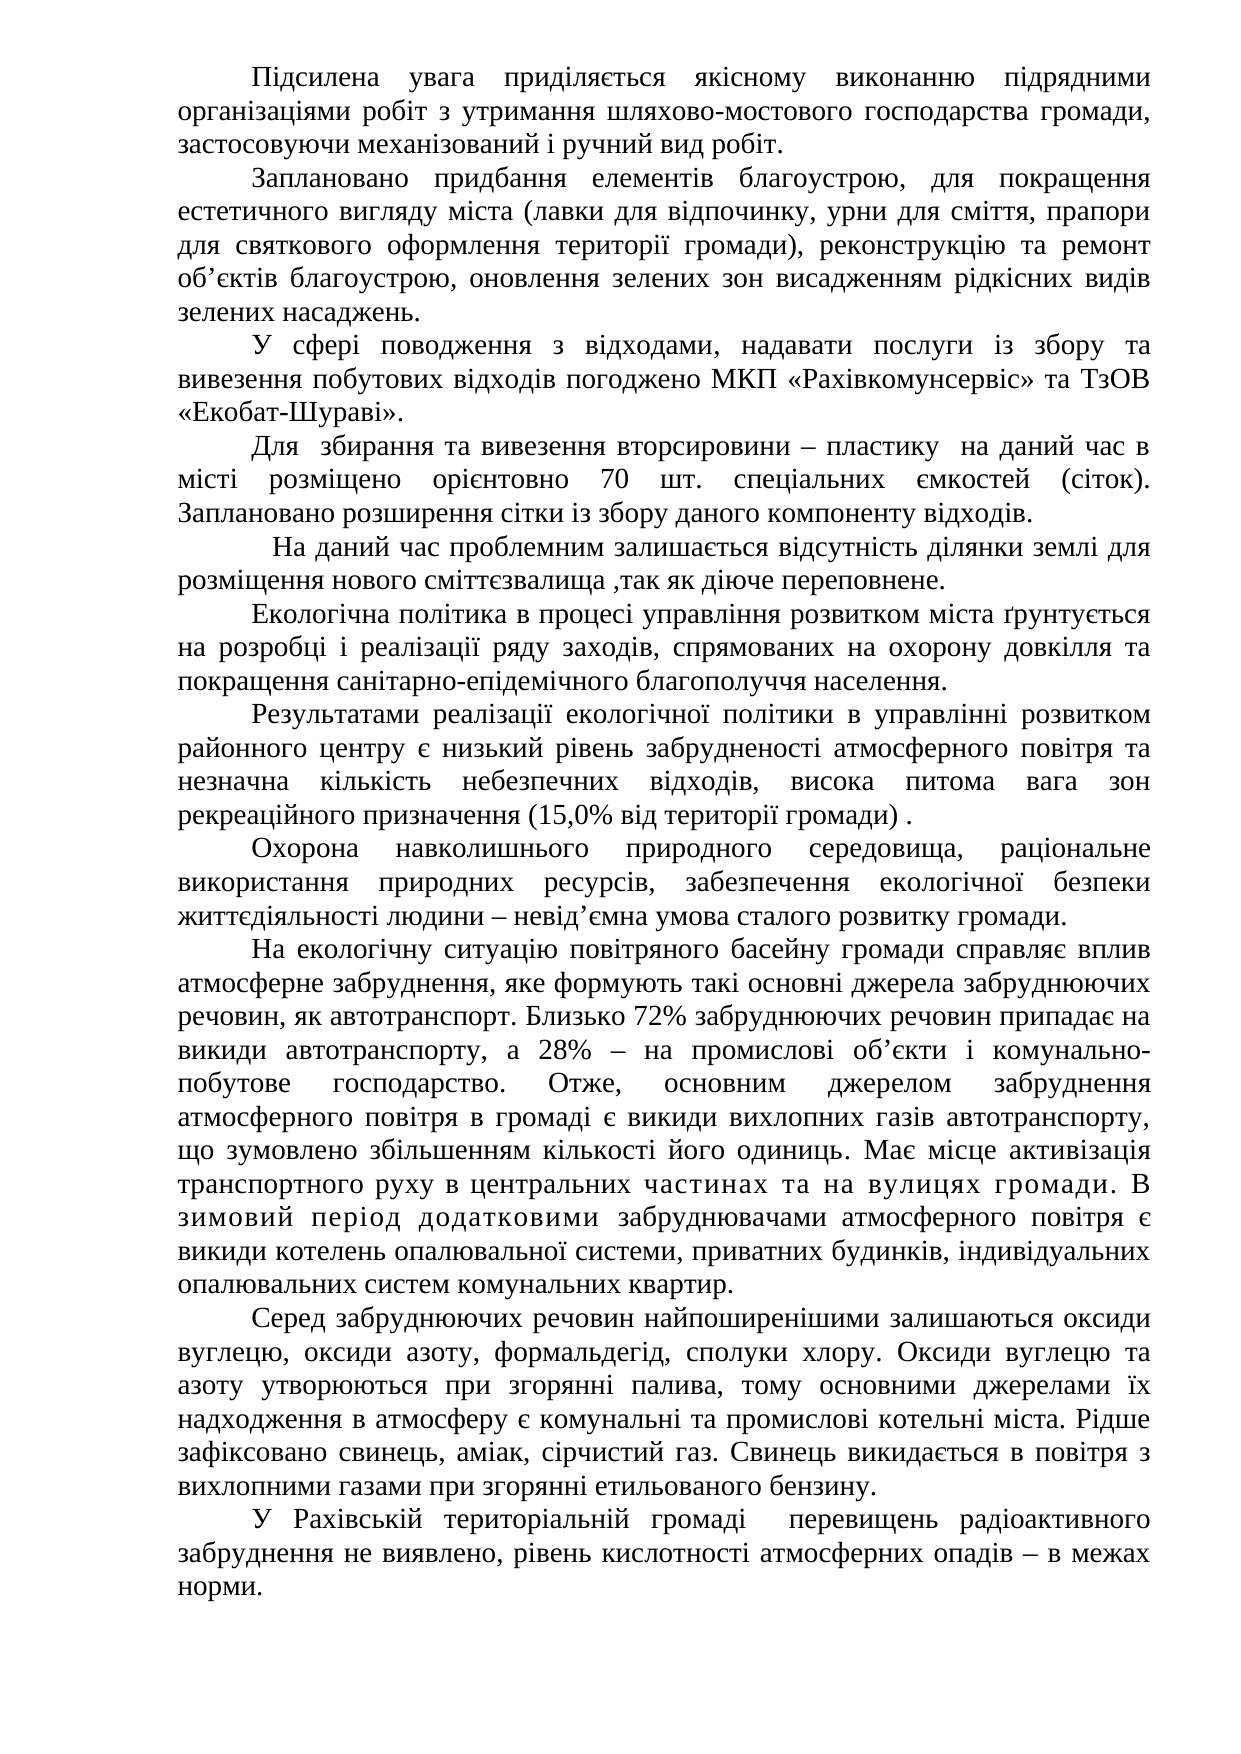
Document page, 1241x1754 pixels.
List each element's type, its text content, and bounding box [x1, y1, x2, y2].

text У сфері поводження з відходами, надавати послуги із збору та вивезення побутових відходів погоджено МКП «Рахівкомунсервіс» та ТзОВ «Екобат-Шураві». [177, 327, 1152, 428]
text У Рахівській територіальній громаді перевищень радіоактивного забруднення не виявлено, рівень кислотності атмосферних опадів – в межах норми. [177, 1501, 1152, 1602]
text На даний час проблемним залишається відсутність ділянки землі для розміщення нового сміттєзвалища ,так як діюче переповнене. [177, 529, 1152, 596]
text Для збирання та вивезення вторсировини – пластику на даний час в місті розміщено орієнтовно 70 шт. спеціальних ємкостей (сіток). Заплановано розширення сітки із збору даного компоненту відходів. [177, 428, 1152, 529]
text Охорона навколишнього природного середовища, раціональне використання природних ресурсів, забезпечення екологічної безпеки життєдіяльності людини – невід’ємна умова сталого розвитку громади. [177, 831, 1152, 931]
text Заплановано придбання елементів благоустрою, для покращення естетичного вигляду міста (лавки для відпочинку, урни для сміття, прапори для святкового оформлення території громади), реконструкцію та ремонт об’єктів благоустрою, оновлення зелених зон висадженням рідкісних видів зелених насаджень. [177, 160, 1152, 327]
text Підсилена увага приділяється якісному виконанню підрядними організаціями робіт з утримання шляхово-мостового господарства громади, застосовуючи механізований і ручний вид робіт. [177, 59, 1152, 160]
text На екологічну ситуацію повітряного басейну громади справляє вплив атмосферне забруднення, яке формують такі основні джерела забруднюючих речовин, як автотранспорт. Близько 72% забруднюючих речовин припадає на викиди автотранспорту, а 28% – на промислові об’єкти і комунально-побутове господарство. Отже, основним джерелом забруднення атмосферного повітря в громаді є викиди вихлопних газів автотранспорту, що зумовлено збільшенням кількості його одиниць. Має місце активізація транспортного руху в центральних частинах та на вулицях громади. В зимовий період додатковими забруднювачами атмосферного повітря є викиди котелень опалювальної системи, приватних будинків, індивідуальних опалювальних систем комунальних квартир. [177, 931, 1152, 1300]
text Результатами реалізації екологічної політики в управлінні розвитком районного центру є низький рівень забрудненості атмосферного повітря та незначна кількість небезпечних відходів, висока питома вага зон рекреаційного призначення (15,0% від території громади) . [177, 696, 1152, 831]
text Екологічна політика в процесі управління розвитком міста ґрунтується на розробці і реалізації ряду заходів, спрямованих на охорону довкілля та покращення санітарно-епідемічного благополуччя населення. [177, 596, 1152, 696]
text Серед забруднюючих речовин найпоширенішими залишаються оксиди вуглецю, оксиди азоту, формальдегід, сполуки хлору. Оксиди вуглецю та азоту утворюються при згорянні палива, тому основними джерелами їх надходження в атмосферу є комунальні та промислові котельні міста. Рідше зафіксовано свинець, аміак, сірчистий газ. Свинець викидається в повітря з вихлопними газами при згорянні етильованого бензину. [177, 1300, 1152, 1501]
